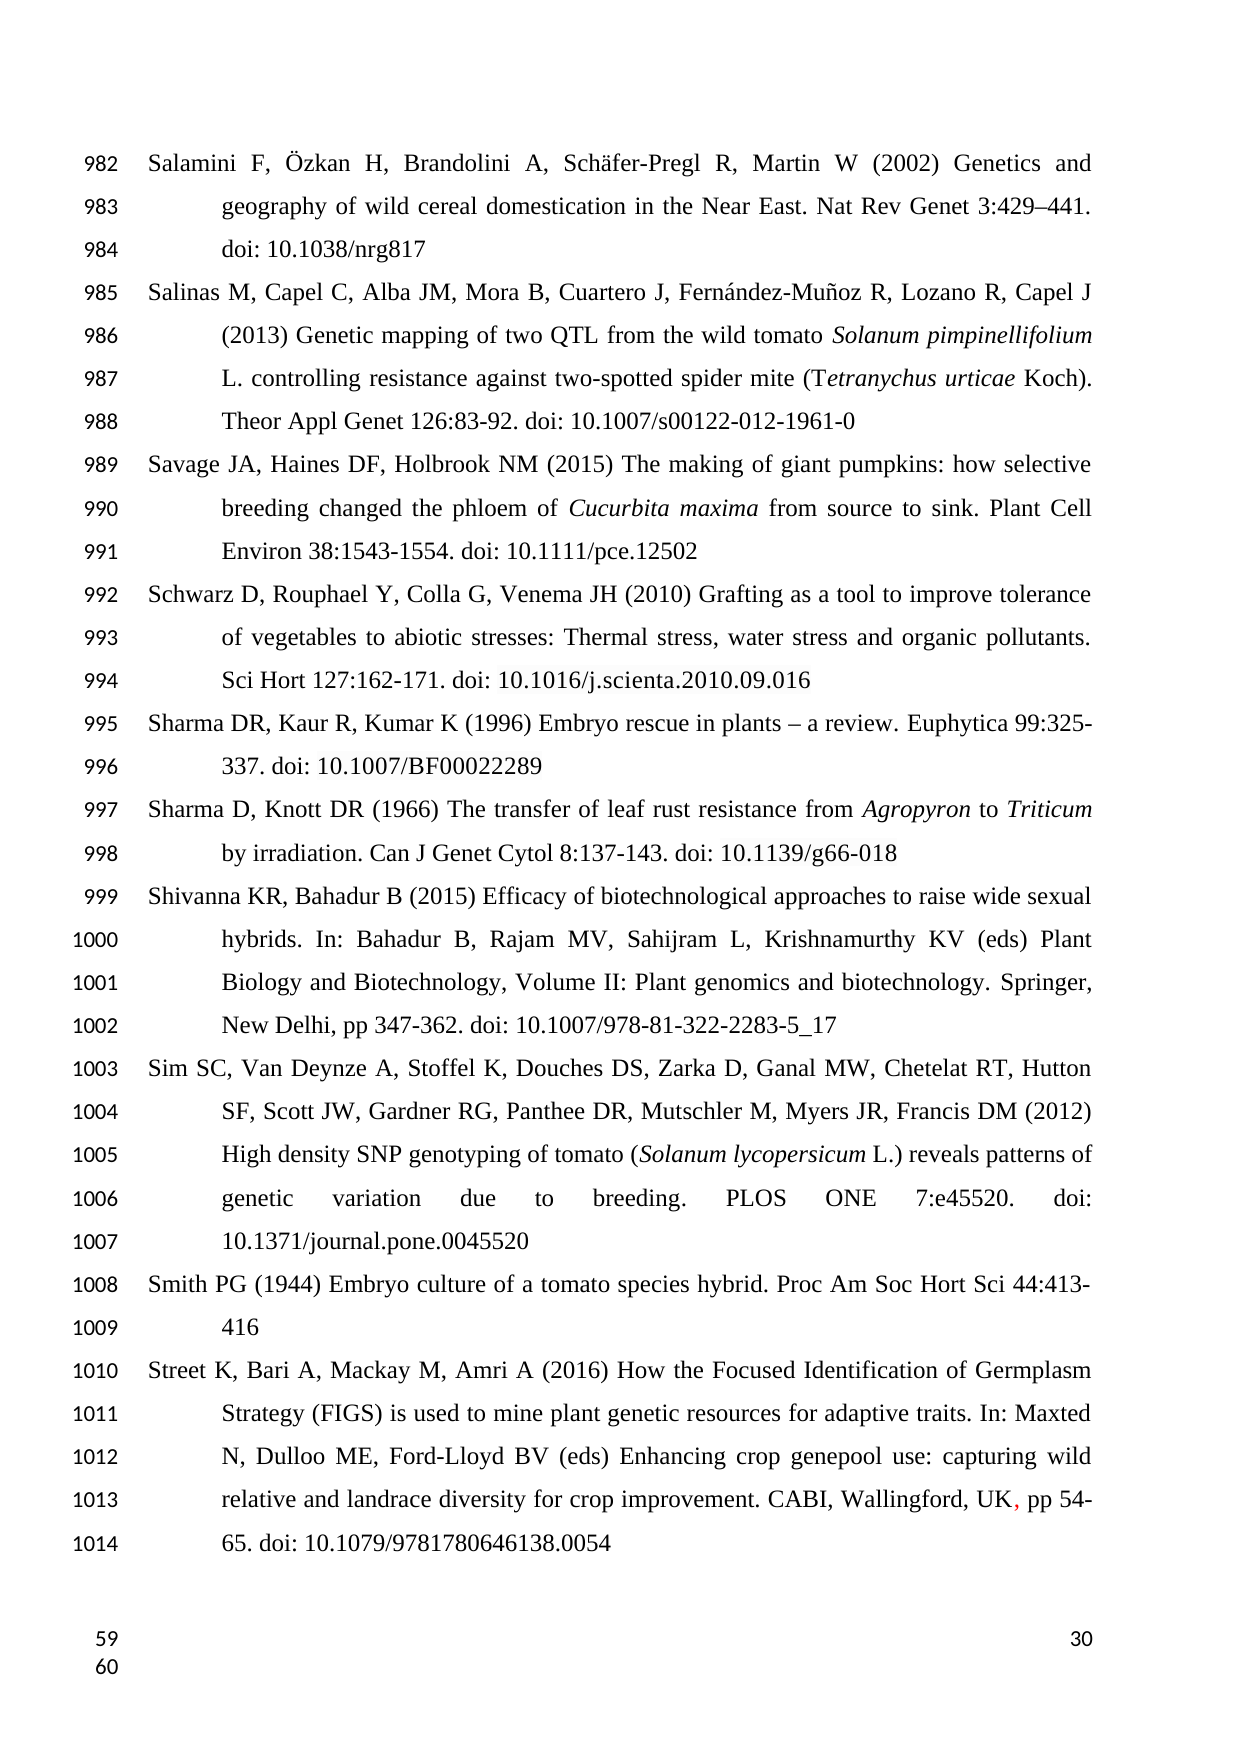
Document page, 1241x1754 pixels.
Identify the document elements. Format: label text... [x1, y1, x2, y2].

text Smith PG (1944) Embryo culture of a tomato species hybrid. Proc Am Soc Hort Sci 44:413-416 [148, 1269, 1093, 1341]
text Sim SC, Van Deynze A, Stoffel K, Douches DS, Zarka D, Ganal MW, Chetelat RT, Hutton SF, Scott JW, Gardner RG, Panthee DR, Mutschler M, Myers JR, Francis DM (2012) High density SNP genotyping of tomato (Solanum lycopersicum L.) reveals patterns of genetic variation due to breeding. PLOS ONE 7:e45520. doi: 10.1371/journal.pone.0045520 [148, 1053, 1093, 1254]
text Salamini F, Özkan H, Brandolini A, Schäfer-Pregl R, Martin W (2002) Genetics and geography of wild cereal domestication in the Near East. Nat Rev Genet 3:429–441. doi: 10.1038/nrg817 [148, 148, 1093, 263]
text Street K, Bari A, Mackay M, Amri A (2016) How the Focused Identification of Germplasm Strategy (FIGS) is used to mine plant genetic resources for adaptive traits. In: Maxted N, Dulloo ME, Ford-Lloyd BV (eds) Enhancing crop genepool use: capturing wild relative and landrace diversity for crop improvement. CABI, Wallingford, UK, pp 54-65. doi: 10.1079/9781780646138.0054 [148, 1355, 1093, 1556]
text Shivanna KR, Bahadur B (2015) Efficacy of biotechnological approaches to raise wide sexual hybrids. In: Bahadur B, Rajam MV, Sahijram L, Krishnamurthy KV (eds) Plant Biology and Biotechnology, Volume II: Plant genomics and biotechnology. Springer, New Delhi, pp 347-362. doi: 10.1007/978-81-322-2283-5_17 [148, 881, 1093, 1039]
text Schwarz D, Rouphael Y, Colla G, Venema JH (2010) Grafting as a tool to improve tolerance of vegetables to abiotic stresses: Thermal stress, water stress and organic pollutants. Sci Hort 127:162-171. doi: 10.1016/j.scienta.2010.09.016 [148, 579, 1093, 694]
text Sharma DR, Kaur R, Kumar K (1996) Embryo rescue in plants – a review. Euphytica 99:325-337. doi: 10.1007/BF00022289 [148, 708, 1093, 780]
text Sharma D, Knott DR (1966) The transfer of leaf rust resistance from Agropyron to Triticum by irradiation. Can J Genet Cytol 8:137-143. doi: 10.1139/g66-018 [148, 794, 1093, 866]
text Savage JA, Haines DF, Holbrook NM (2015) The making of giant pumpkins: how selective breeding changed the phloem of Cucurbita maxima from source to sink. Plant Cell Environ 38:1543-1554. doi: 10.1111/pce.12502 [148, 449, 1093, 564]
text Salinas M, Capel C, Alba JM, Mora B, Cuartero J, Fernández-Muñoz R, Lozano R, Capel J (2013) Genetic mapping of two QTL from the wild tomato Solanum pimpinellifolium L. controlling resistance against two-spotted spider mite (Tetranychus urticae Koch). Theor Appl Genet 126:83-92. doi: 10.1007/s00122-012-1961-0 [148, 277, 1093, 435]
